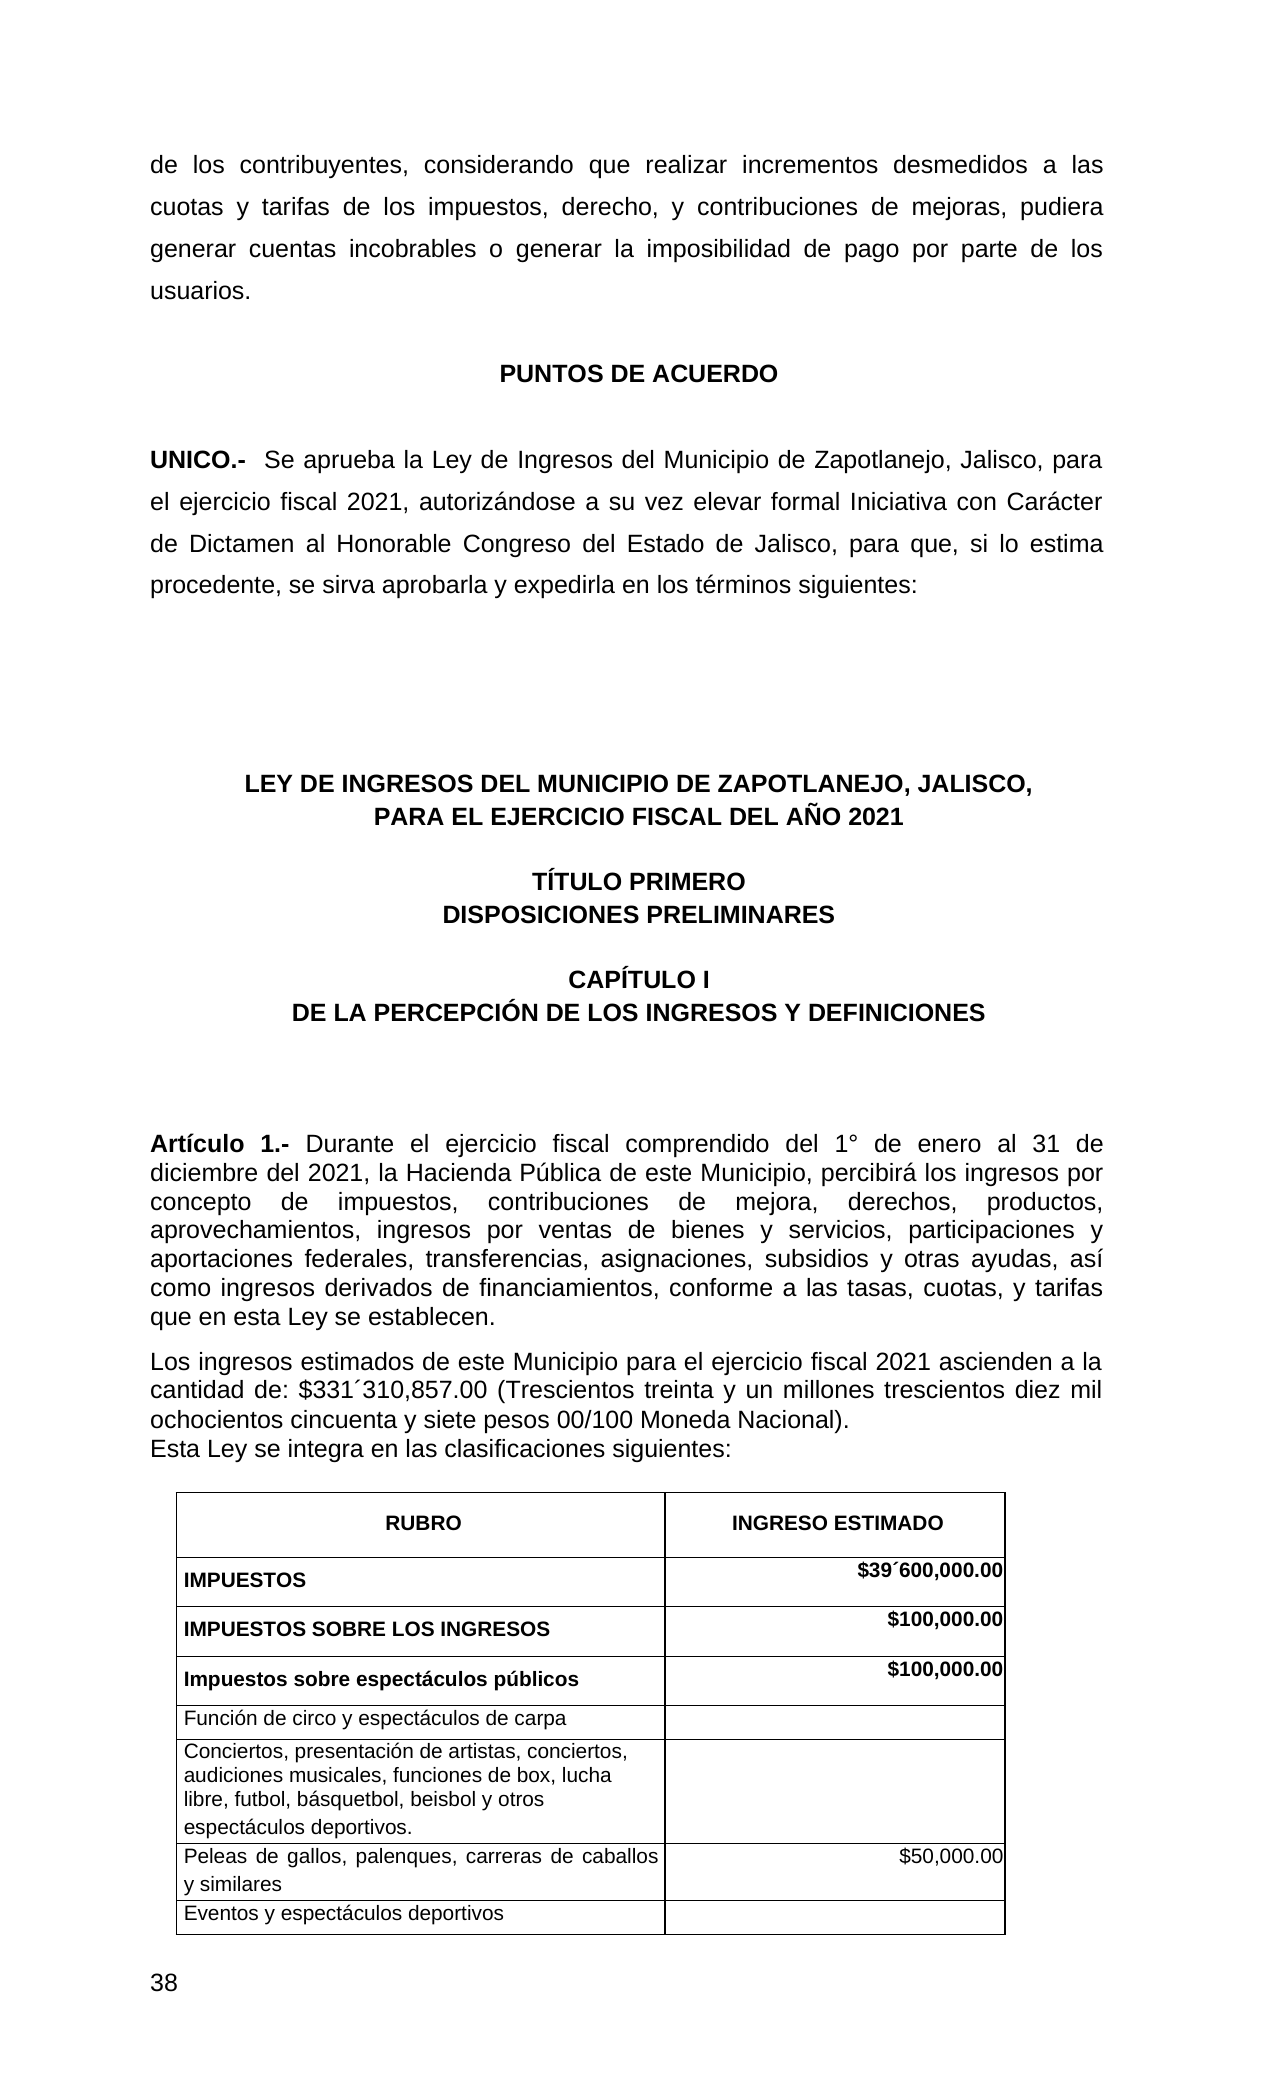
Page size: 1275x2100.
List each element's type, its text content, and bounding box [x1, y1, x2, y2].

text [150, 150, 1105, 304]
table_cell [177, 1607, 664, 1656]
text TÍTULO PRIMERO [151, 867, 1127, 896]
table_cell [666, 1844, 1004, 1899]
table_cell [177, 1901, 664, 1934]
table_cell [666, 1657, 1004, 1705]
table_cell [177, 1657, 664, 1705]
text DE LA PERCEPCIÓN DE LOS INGRESOS Y DEFINICIONES [151, 998, 1127, 1027]
text LEY DE INGRESOS DEL MUNICIPIO DE ZAPOTLANEJO, JALISCO, [151, 769, 1127, 798]
text PARA EL EJERCICIO FISCAL DEL AÑO 2021 [151, 802, 1127, 831]
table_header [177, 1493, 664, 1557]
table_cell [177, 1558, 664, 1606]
text Artículo 1.- Durante el ejercicio fiscal comprendido del 1° de enero al 31 de diciembre del 2021, la Hacienda Pública de este Municipio, percibirá los ingresos por concepto de impuestos, contribuciones de mejora, derechos, productos, aprovechamientos, ingresos por ventas de bienes y servicios, participaciones y aportaciones federales, transferencias, asignaciones, subsidios y otras ayudas, así como ingresos derivados de financiamientos, conforme a las tasas, cuotas, y tarifas que en esta Ley se establecen. [150, 1129, 1105, 1330]
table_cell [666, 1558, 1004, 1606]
text Esta Ley se integra en las clasificaciones siguientes: [150, 1434, 1125, 1463]
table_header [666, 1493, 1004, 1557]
text PUNTOS DE ACUERDO [151, 359, 1127, 388]
text DISPOSICIONES PRELIMINARES [151, 900, 1127, 928]
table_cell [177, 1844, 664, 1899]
text Los ingresos estimados de este Municipio para el ejercicio fiscal 2021 ascienden a la cantidad de: $331´310,857.00 (Trescientos treinta y un millones trescientos diez mil ochocientos cincuenta y siete pesos 00/100 Moneda Nacional). [150, 1346, 1104, 1434]
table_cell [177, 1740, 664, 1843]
text CAPÍTULO I [151, 965, 1127, 994]
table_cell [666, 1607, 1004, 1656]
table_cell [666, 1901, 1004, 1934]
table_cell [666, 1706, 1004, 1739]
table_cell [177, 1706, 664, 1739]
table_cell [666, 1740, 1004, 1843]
text UNICO.- Se aprueba la Ley de Ingresos del Municipio de Zapotlanejo, Jalisco, para el ejercicio fiscal 2021, autorizándose a su vez elevar formal Iniciativa con Carácter de Dictamen al Honorable Congreso del Estado de Jalisco, para que, si lo estima procedente, se sirva aprobarla y expedirla en los términos siguientes: [150, 445, 1105, 599]
